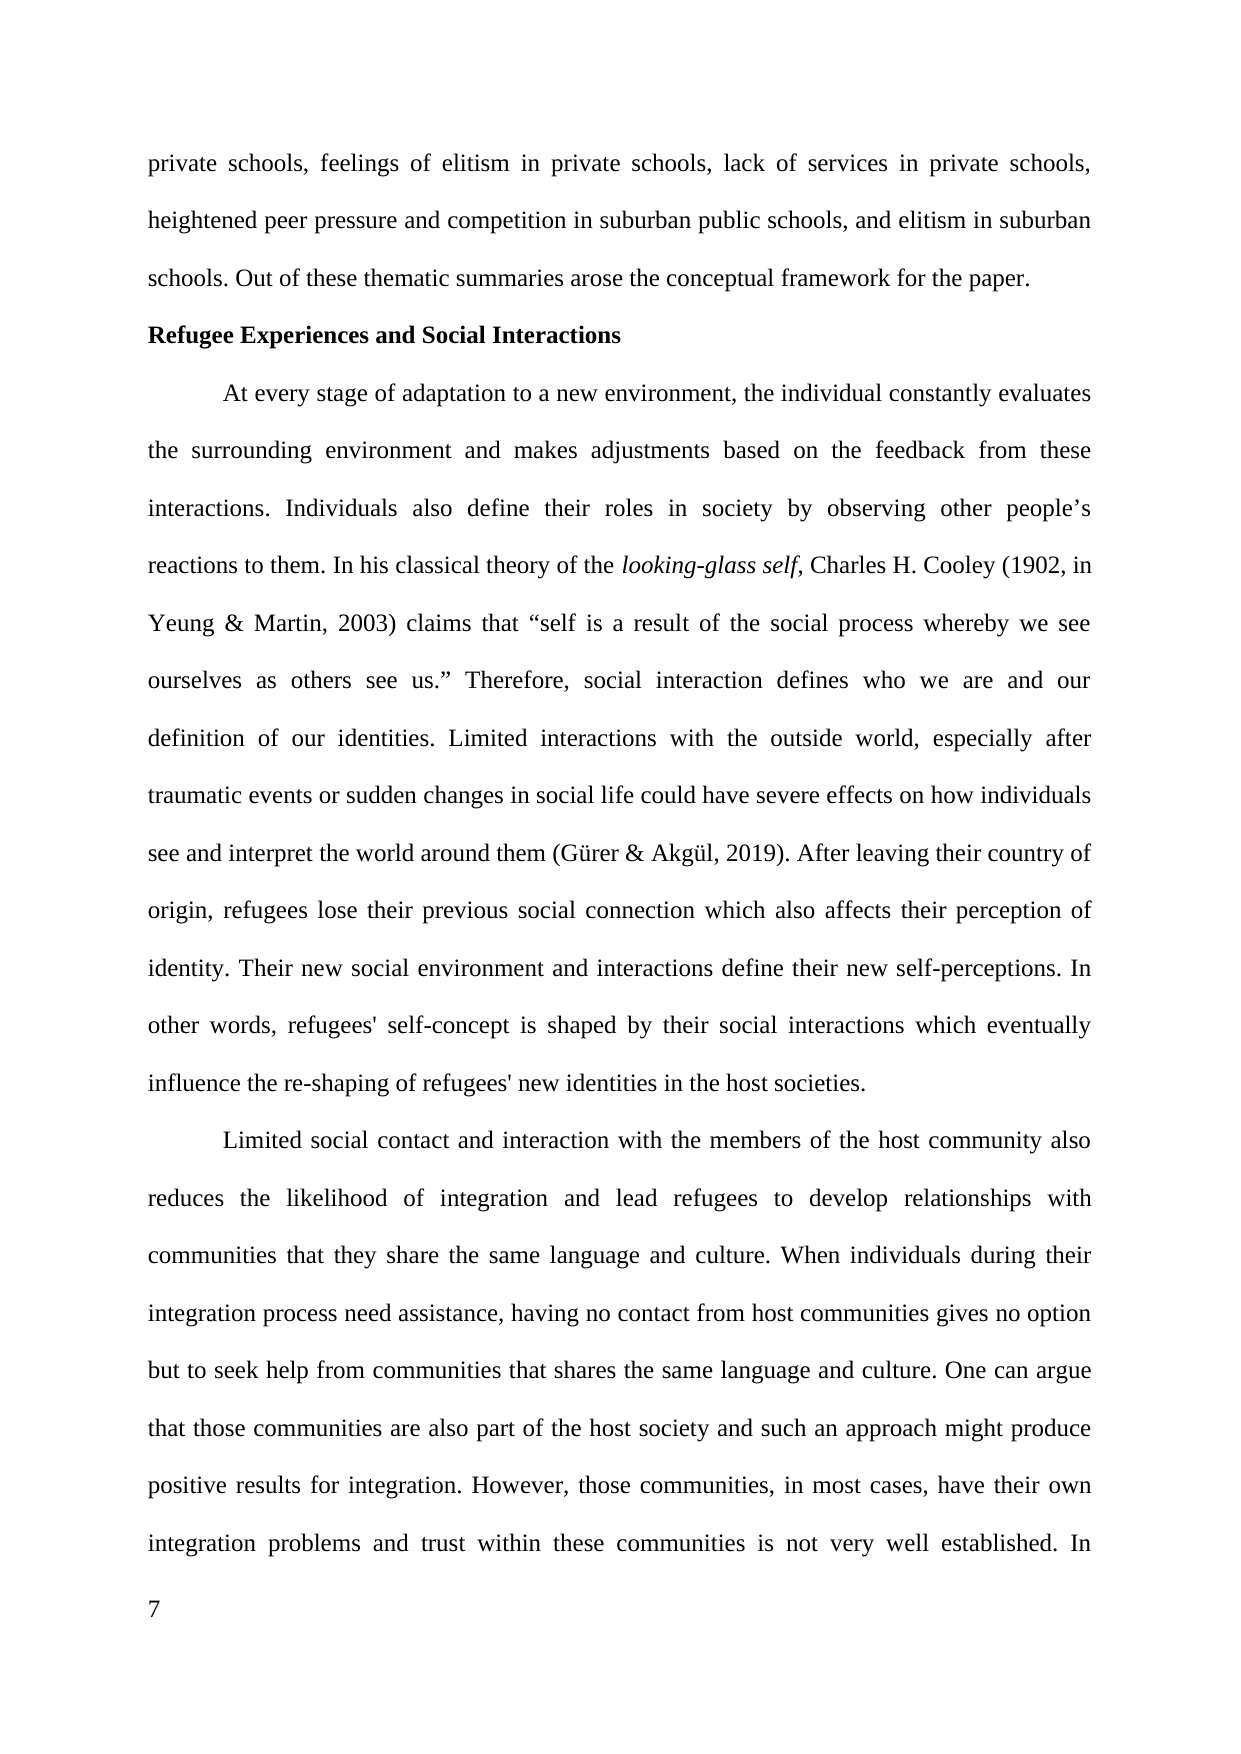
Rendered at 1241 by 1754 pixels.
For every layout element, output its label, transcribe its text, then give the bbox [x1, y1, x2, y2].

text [148, 1125, 1092, 1556]
text Refugee Experiences and Social Interactions [148, 320, 1092, 349]
text At every stage of adaptation to a new environment, the individual constantly evaluates the surrounding environment and makes adjustments based on the feedback from these interactions. Individuals also define their roles in society by observing other people’s reactions to them. In his classical theory of the looking-glass self, Charles H. Cooley (1902, in Yeung & Martin, 2003) claims that “self is a result of the social process whereby we see ourselves as others see us.” Therefore, social interaction defines who we are and our definition of our identities. Limited interactions with the outside world, especially after traumatic events or sudden changes in social life could have severe effects on how individuals see and interpret the world around them (Gürer & Akgül, 2019). After leaving their country of origin, refugees lose their previous social connection which also affects their perception of identity. Their new social environment and interactions define their new self-perceptions. In other words, refugees' self-concept is shaped by their social interactions which eventually influence the re-shaping of refugees' new identities in the host societies. [148, 378, 1092, 1096]
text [148, 148, 1092, 291]
